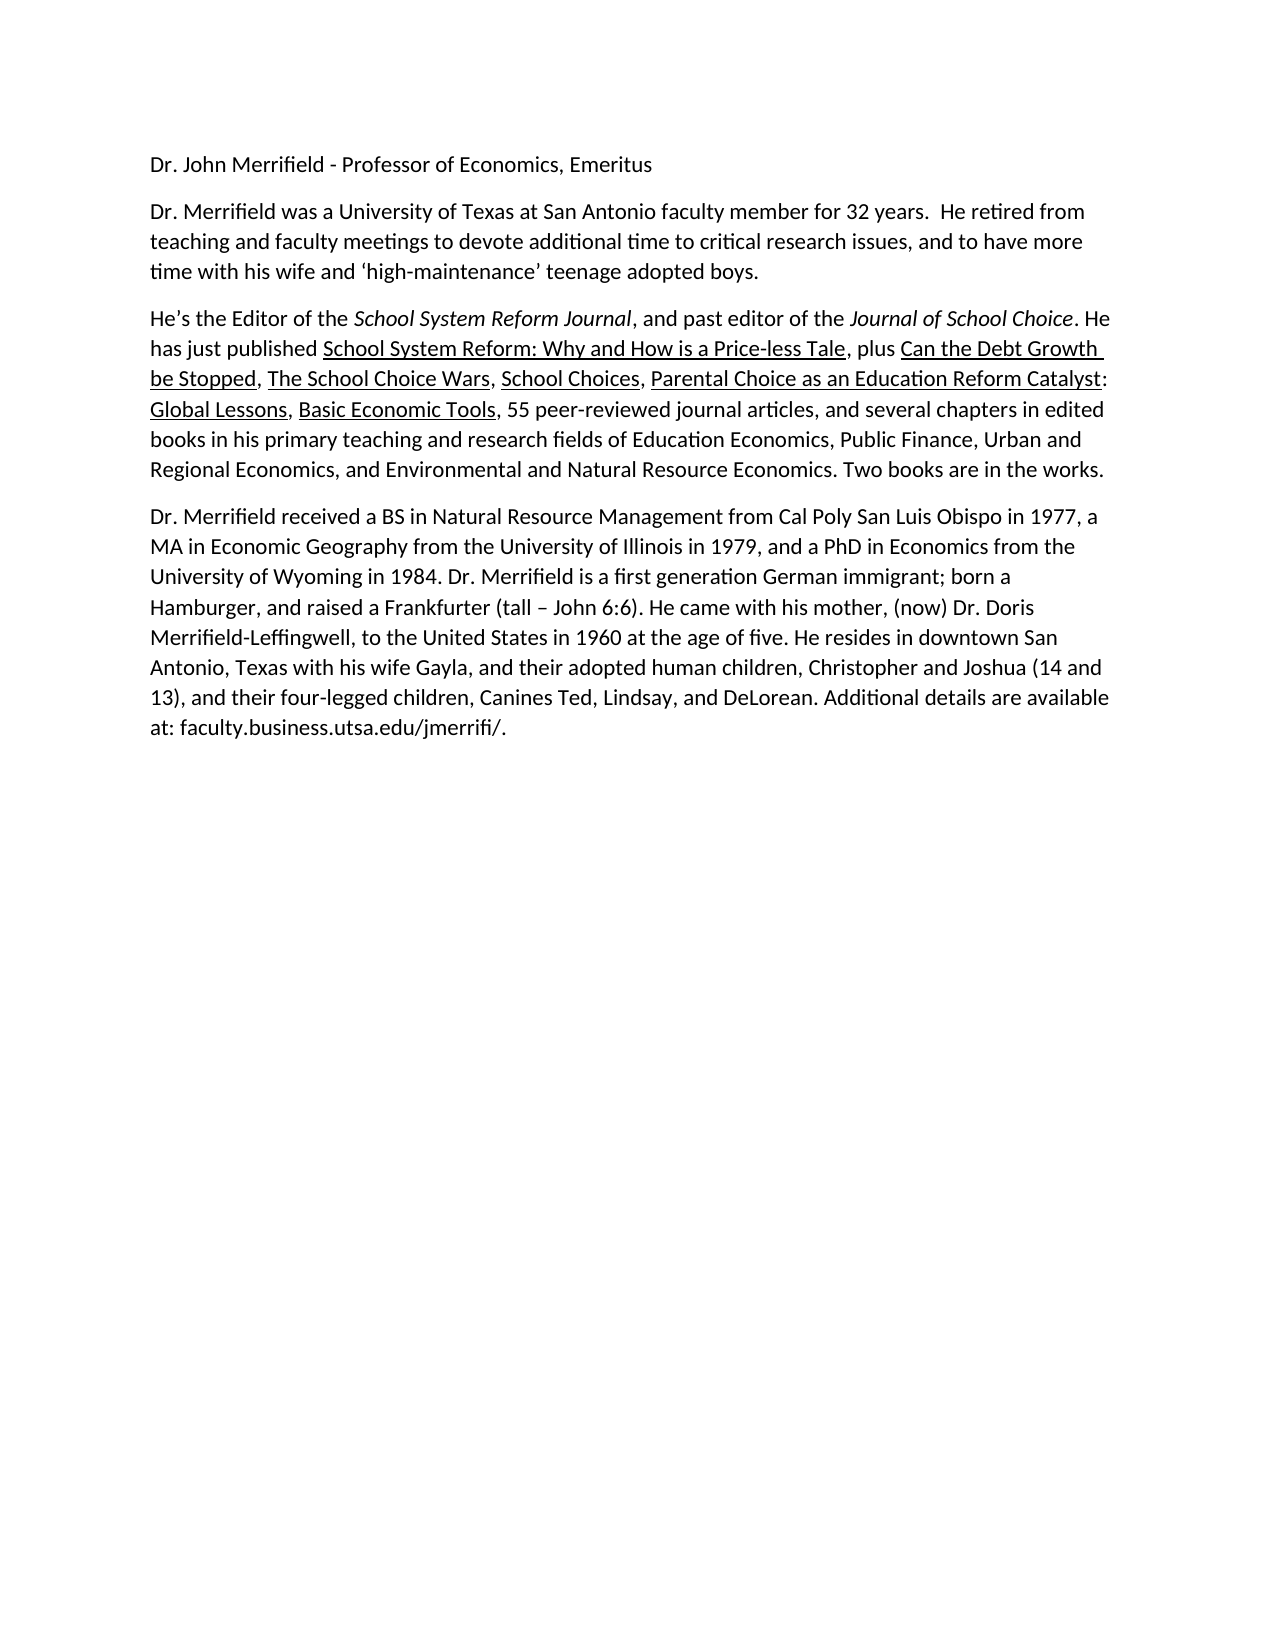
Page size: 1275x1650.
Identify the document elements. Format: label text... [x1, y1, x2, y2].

text Dr. Merrifield was a University of Texas at San Antonio faculty member for 32 years. He retired from teaching and faculty meetings to devote additional time to critical research issues, and to have more time with his wife and ‘high-maintenance’ teenage adopted boys. [150, 197, 1125, 285]
text Dr. John Merrifield - Professor of Economics, Emeritus [150, 150, 1125, 178]
text Dr. Merrifield received a BS in Natural Resource Management from Cal Poly San Luis Obispo in 1977, a MA in Economic Geography from the University of Illinois in 1979, and a PhD in Economics from the University of Wyoming in 1984. Dr. Merrifield is a first generation German immigrant; born a Hamburger, and raised a Frankfurter (tall – John 6:6). He came with his mother, (now) Dr. Doris Merrifield-Leffingwell, to the United States in 1960 at the age of five. He resides in downtown San Antonio, Texas with his wife Gayla, and their adopted human children, Christopher and Joshua (14 and 13), and their four-legged children, Canines Ted, Lindsay, and DeLorean. Additional details are available at: faculty.business.utsa.edu/jmerrifi/. [150, 502, 1125, 742]
text He’s the Editor of the School System Reform Journal, and past editor of the Journal of School Choice. He has just published School System Reform: Why and How is a Price-less Tale, plus Can the Debt Growth be Stopped, The School Choice Wars, School Choices, Parental Choice as an Education Reform Catalyst: Global Lessons, Basic Economic Tools, 55 peer-reviewed journal articles, and several chapters in edited books in his primary teaching and research fields of Education Economics, Public Finance, Urban and Regional Economics, and Environmental and Natural Resource Economics. Two books are in the works. [150, 304, 1125, 483]
